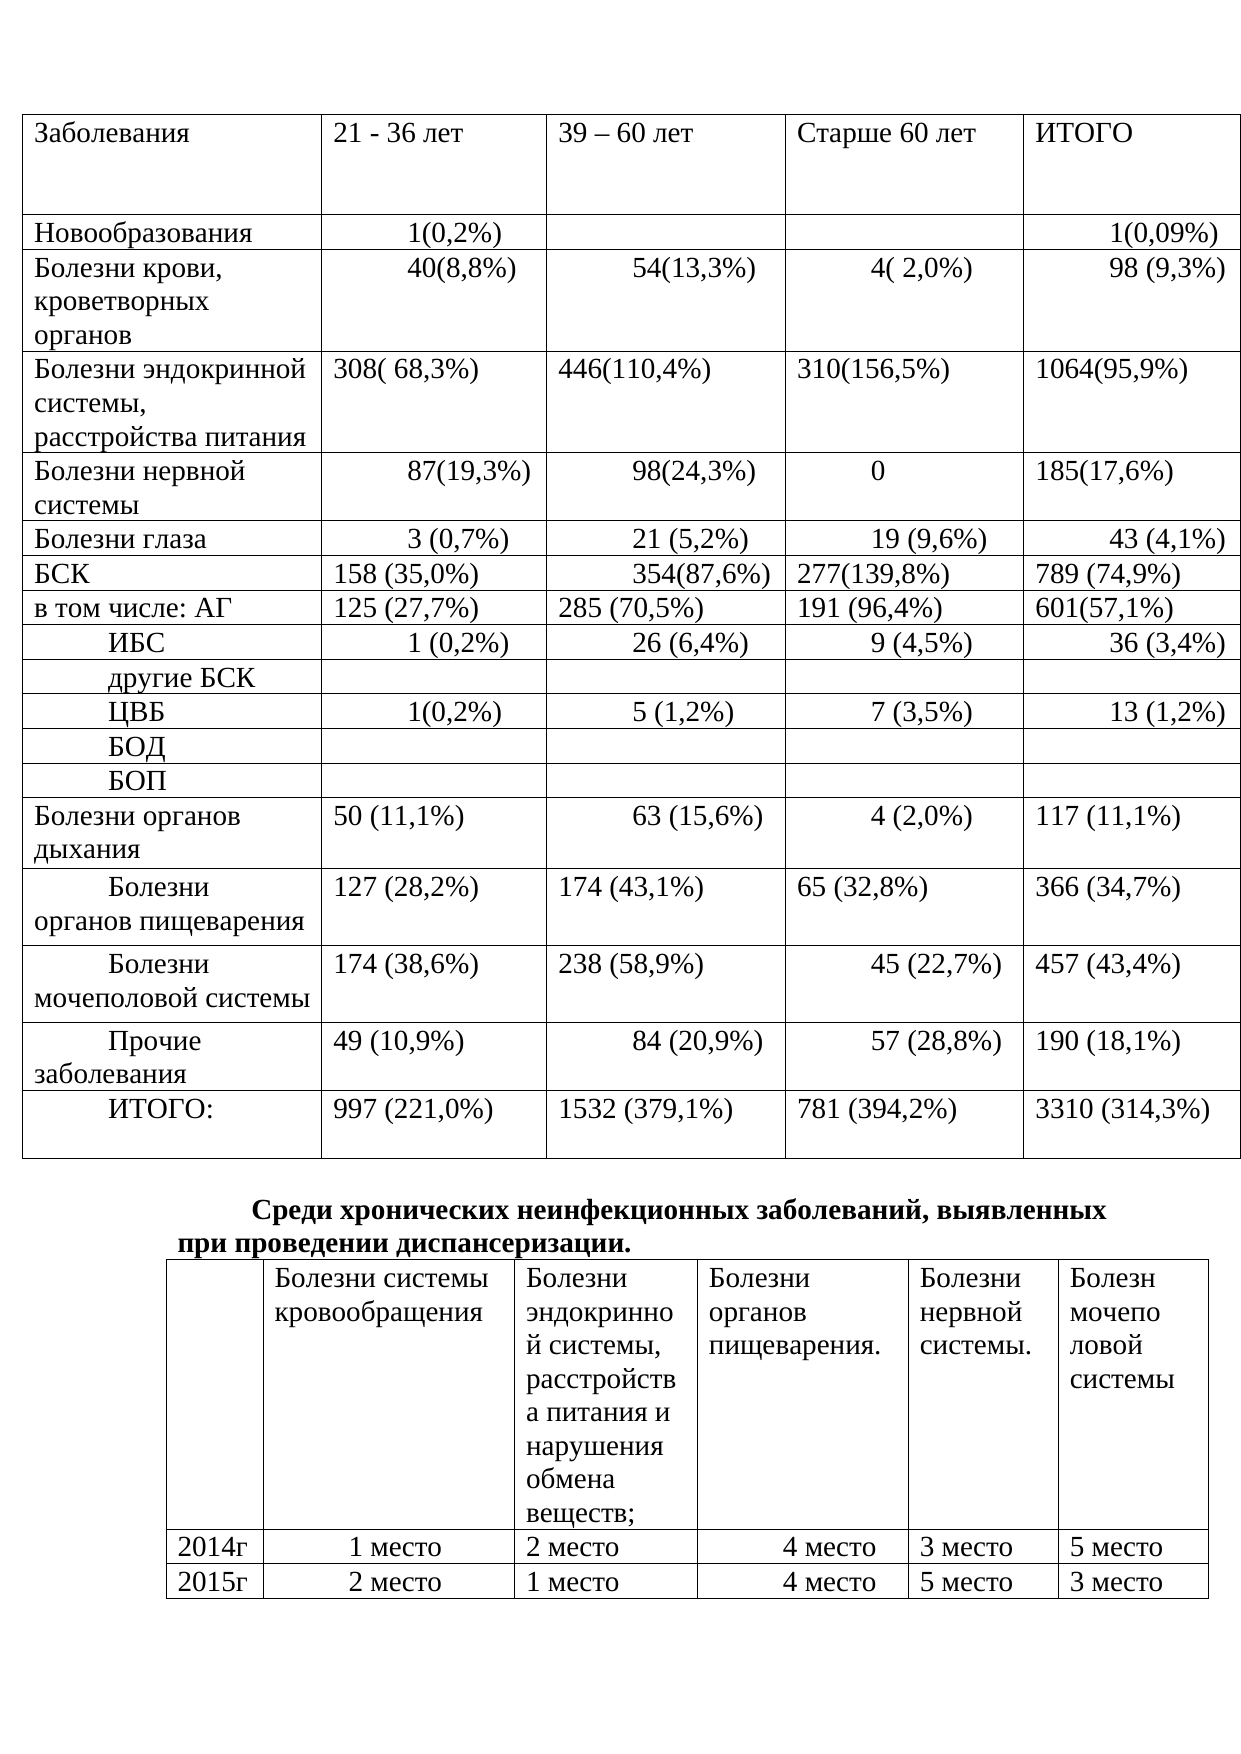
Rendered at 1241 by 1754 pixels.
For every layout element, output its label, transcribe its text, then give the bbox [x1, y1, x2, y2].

table_cell [547, 764, 785, 797]
table_cell 5 (1,2%) [547, 694, 785, 728]
table_cell БСК [23, 556, 321, 589]
table_cell 174 (43,1%) [547, 869, 785, 945]
table_cell 1(0,2%) [322, 215, 546, 249]
table_cell 997 (221,0%) [322, 1091, 546, 1157]
table_cell 185(17,6%) [1024, 453, 1240, 520]
table_cell 19 (9,6%) [786, 521, 1023, 555]
table_cell 446(110,4%) [547, 352, 785, 452]
table_cell 98 (9,3%) [1024, 250, 1240, 351]
table_cell 4( 2,0%) [786, 250, 1023, 351]
table_cell 601(57,1%) [1024, 591, 1240, 624]
table_cell 2015г [167, 1564, 263, 1598]
table_header 39 – 60 лет [547, 115, 785, 214]
table_cell 13 (1,2%) [1024, 694, 1240, 728]
table_cell [322, 729, 546, 762]
table_cell 50 (11,1%) [322, 798, 546, 868]
table_cell 21 (5,2%) [547, 521, 785, 555]
table_cell 1 место [264, 1530, 514, 1563]
table_header Болезни системы кровообращения [264, 1260, 514, 1528]
table_cell [1024, 729, 1240, 762]
table_cell 98(24,3%) [547, 453, 785, 520]
table_cell 3310 (314,3%) [1024, 1091, 1240, 1157]
table_cell ИТОГО: [23, 1091, 321, 1157]
table_cell 285 (70,5%) [547, 591, 785, 624]
table_cell 0 [786, 453, 1023, 520]
table_cell 40(8,8%) [322, 250, 546, 351]
table_cell 49 (10,9%) [322, 1023, 546, 1090]
table_cell 65 (32,8%) [786, 869, 1023, 945]
table_header Болезни эндокринной системы, расстройства питания и нарушения обмена веществ; [515, 1260, 697, 1528]
table_cell [547, 215, 785, 249]
table_cell 36 (3,4%) [1024, 625, 1240, 659]
table_cell 238 (58,9%) [547, 946, 785, 1022]
table_cell БОД [23, 729, 321, 762]
table_cell Болезни крови, кроветворных органов [23, 250, 321, 351]
table_cell Болезни мочеполовой системы [23, 946, 321, 1022]
table_cell 1(0,09%) [1024, 215, 1240, 249]
table_cell 1 (0,2%) [322, 625, 546, 659]
table_cell 789 (74,9%) [1024, 556, 1240, 589]
table_cell 190 (18,1%) [1024, 1023, 1240, 1090]
table_cell другие БСК [23, 660, 321, 693]
table_cell 308( 68,3%) [322, 352, 546, 452]
table_cell 7 (3,5%) [786, 694, 1023, 728]
table_cell 45 (22,7%) [786, 946, 1023, 1022]
table_cell 1064(95,9%) [1024, 352, 1240, 452]
table_cell [322, 660, 546, 693]
table_cell 366 (34,7%) [1024, 869, 1240, 945]
table_cell 54(13,3%) [547, 250, 785, 351]
table_cell Прочие заболевания [23, 1023, 321, 1090]
table_header Старше 60 лет [786, 115, 1023, 214]
table_cell 1(0,2%) [322, 694, 546, 728]
table_cell 1532 (379,1%) [547, 1091, 785, 1157]
table_cell БОП [23, 764, 321, 797]
table_cell ЦВБ [23, 694, 321, 728]
table_cell в том числе: АГ [23, 591, 321, 624]
table_cell 3 место [1059, 1564, 1208, 1598]
table_cell [786, 729, 1023, 762]
table_cell 4 (2,0%) [786, 798, 1023, 868]
table_cell Болезни глаза [23, 521, 321, 555]
table_cell 9 (4,5%) [786, 625, 1023, 659]
table_header ИТОГО [1024, 115, 1240, 214]
table_cell Болезни органов пищеварения [23, 869, 321, 945]
table_cell 3 место [909, 1530, 1058, 1563]
table_cell [786, 660, 1023, 693]
table_cell 127 (28,2%) [322, 869, 546, 945]
table_header Болезни нервной системы. [909, 1260, 1058, 1528]
table_cell [1024, 764, 1240, 797]
table_cell [786, 764, 1023, 797]
table_cell Болезни нервной системы [23, 453, 321, 520]
table_cell 117 (11,1%) [1024, 798, 1240, 868]
table_header 21 - 36 лет [322, 115, 546, 214]
table_cell [547, 660, 785, 693]
table_cell 57 (28,8%) [786, 1023, 1023, 1090]
table_cell [322, 764, 546, 797]
table_cell 310(156,5%) [786, 352, 1023, 452]
table_cell 781 (394,2%) [786, 1091, 1023, 1157]
table_cell [786, 215, 1023, 249]
table_cell 84 (20,9%) [547, 1023, 785, 1090]
table_cell 5 место [909, 1564, 1058, 1598]
table_cell 4 место [698, 1530, 908, 1563]
table_cell 1 место [515, 1564, 697, 1598]
table_cell [1024, 660, 1240, 693]
table_cell 2 место [264, 1564, 514, 1598]
table_cell 26 (6,4%) [547, 625, 785, 659]
table_cell 125 (27,7%) [322, 591, 546, 624]
table_cell 158 (35,0%) [322, 556, 546, 589]
table_cell 43 (4,1%) [1024, 521, 1240, 555]
table_cell 5 место [1059, 1530, 1208, 1563]
table_cell 457 (43,4%) [1024, 946, 1240, 1022]
table_cell Болезни органов дыхания [23, 798, 321, 868]
table_cell 277(139,8%) [786, 556, 1023, 589]
table_cell 3 (0,7%) [322, 521, 546, 555]
table_header Болезн мочепо ловой системы [1059, 1260, 1208, 1528]
table_cell 2 место [515, 1530, 697, 1563]
table_cell 191 (96,4%) [786, 591, 1023, 624]
table_header [167, 1260, 263, 1528]
text Среди хронических неинфекционных заболеваний, выявленных при проведении диспансеризации. [177, 1192, 1152, 1259]
table_cell 2014г [167, 1530, 263, 1563]
table_cell 87(19,3%) [322, 453, 546, 520]
table_cell [547, 729, 785, 762]
table_cell 63 (15,6%) [547, 798, 785, 868]
table_cell Болезни эндокринной системы, расстройства питания [23, 352, 321, 452]
table_cell ИБС [23, 625, 321, 659]
table_header Заболевания [23, 115, 321, 214]
table_header Болезни органов пищеварения. [698, 1260, 908, 1528]
table_cell 354(87,6%) [547, 556, 785, 589]
table_cell Новообразования [23, 215, 321, 249]
table_cell 4 место [698, 1564, 908, 1598]
table_cell 174 (38,6%) [322, 946, 546, 1022]
